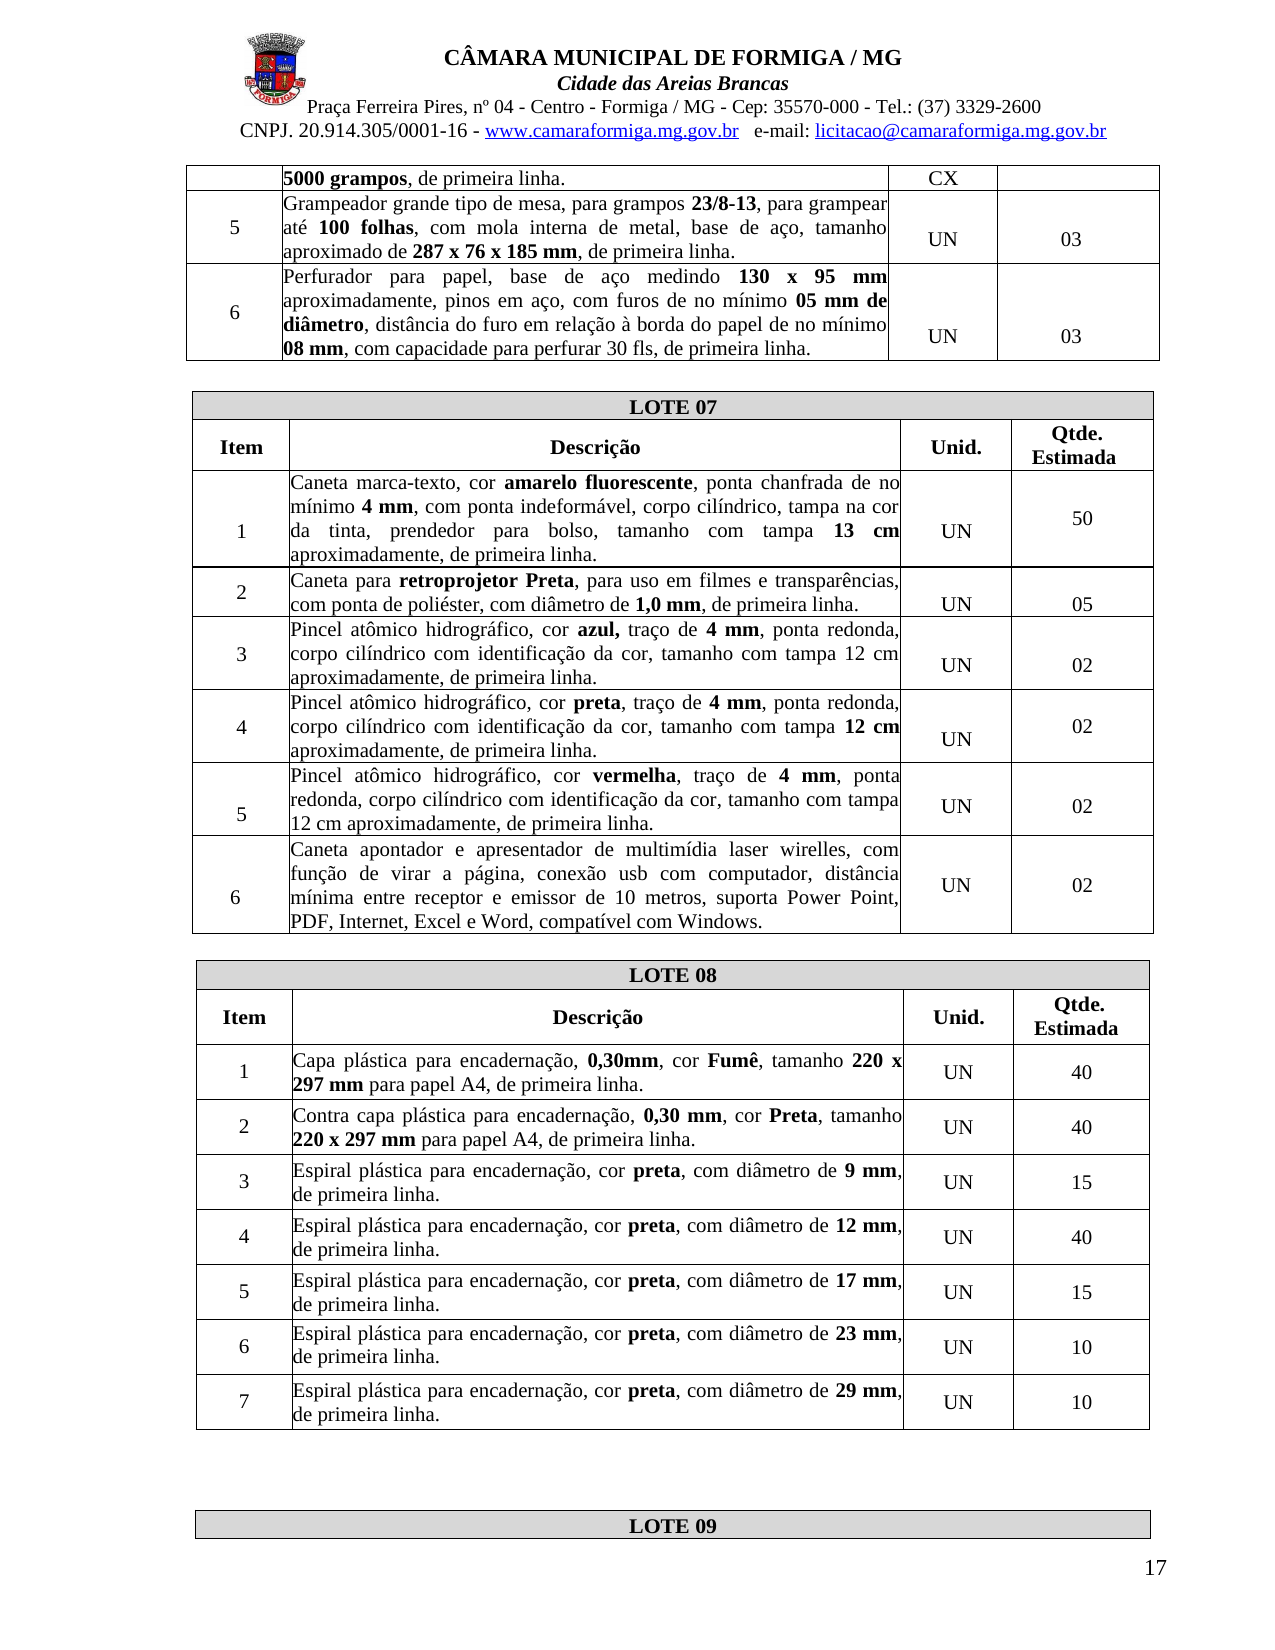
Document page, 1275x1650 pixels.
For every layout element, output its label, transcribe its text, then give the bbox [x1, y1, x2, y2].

table_header LOTE 09 [196, 1511, 1150, 1538]
table_cell UN [904, 1210, 1013, 1264]
table_cell 50 [1012, 471, 1153, 566]
table_cell UN [889, 191, 997, 263]
table_cell 02 [1012, 617, 1153, 689]
table_cell UN [889, 264, 997, 360]
table_cell UN [901, 471, 1011, 566]
table_cell Espiral plástica para encadernação, cor preta, com diâmetro de 9 mm, de primeira linha. [293, 1155, 903, 1209]
table_cell 15 [1014, 1265, 1149, 1319]
table_cell 01 [998, 166, 1159, 190]
table_cell 10 [1014, 1375, 1149, 1429]
table_cell Pincel atômico hidrográfico, cor azul, traço de 4 mm, ponta redonda, corpo cilíndrico com identificação da cor, tamanho com tampa 12 cm aproximadamente, de primeira linha. [290, 617, 900, 689]
table_cell Pincel atômico hidrográfico, cor preta, traço de 4 mm, ponta redonda, corpo cilíndrico com identificação da cor, tamanho com tampa 12 cm aproximadamente, de primeira linha. [290, 690, 900, 762]
table_cell 02 [1012, 690, 1153, 762]
table_cell 40 [1014, 1100, 1149, 1154]
table_cell Caneta apontador e apresentador de multimídia laser wirelles, com função de virar a página, conexão usb com computador, distância mínima entre receptor e emissor de 10 metros, suporta Power Point, PDF, Internet, Excel e Word, compatível com Windows. [290, 836, 900, 933]
table_cell 6 [187, 264, 282, 360]
table_cell 4 [193, 690, 289, 762]
table_cell Caneta marca-texto, cor amarelo fluorescente, ponta chanfrada de no mínimo 4 mm, com ponta indeformável, corpo cilíndrico, tampa na cor da tinta, prendedor para bolso, tamanho com tampa 13 cm aproximadamente, de primeira linha. [290, 471, 900, 566]
table_header LOTE 08 [197, 961, 1149, 989]
table_cell UN [904, 1045, 1013, 1099]
table_cell 4 [187, 166, 282, 190]
table_cell Unid. [901, 420, 1011, 469]
table_cell 1 [193, 471, 289, 566]
table_cell 03 [998, 264, 1159, 360]
table_cell UN [901, 617, 1011, 689]
table_cell 03 [998, 191, 1159, 263]
table_cell UN [904, 1265, 1013, 1319]
table_cell 5 [193, 763, 289, 835]
table_cell 3 [197, 1155, 292, 1209]
table_cell Espiral plástica para encadernação, cor preta, com diâmetro de 17 mm, de primeira linha. [293, 1265, 903, 1319]
table_cell 6 [193, 836, 289, 933]
table_cell Qtde. Estimada [1014, 990, 1149, 1044]
table_cell Caneta para retroprojetor Preta, para uso em filmes e transparências, com ponta de poliéster, com diâmetro de 1,0 mm, de primeira linha. [290, 568, 900, 616]
table_cell Item [193, 420, 289, 469]
table_cell 02 [1012, 836, 1153, 933]
table_cell 5 [187, 191, 282, 263]
table_cell 7 [197, 1375, 292, 1429]
table_cell Espiral plástica para encadernação, cor preta, com diâmetro de 23 mm, de primeira linha. [293, 1320, 903, 1374]
table_cell UN [904, 1100, 1013, 1154]
table_cell 05 [1012, 568, 1153, 616]
table_cell Pincel atômico hidrográfico, cor vermelha, traço de 4 mm, ponta redonda, corpo cilíndrico com identificação da cor, tamanho com tampa 12 cm aproximadamente, de primeira linha. [290, 763, 900, 835]
table_header LOTE 07 [193, 392, 1153, 419]
table_cell 2 [197, 1100, 292, 1154]
table_cell Item [197, 990, 292, 1044]
table_cell UN [904, 1320, 1013, 1374]
table_cell 5 [197, 1265, 292, 1319]
table_cell 10 [1014, 1320, 1149, 1374]
table_cell Descrição [290, 420, 900, 469]
picture [244, 32, 307, 106]
table_cell Contra capa plástica para encadernação, 0,30 mm, cor Preta, tamanho 220 x 297 mm para papel A4, de primeira linha. [293, 1100, 903, 1154]
table_cell UN [904, 1155, 1013, 1209]
table_cell Perfurador para papel, base de aço medindo 130 x 95 mm aproximadamente, pinos em aço, com furos de no mínimo 05 mm de diâmetro, distância do furo em relação à borda do papel de no mínimo 08 mm, com capacidade para perfurar 30 fls, de primeira linha. [283, 264, 888, 360]
table_cell Unid. [904, 990, 1013, 1044]
table_cell 40 [1014, 1210, 1149, 1264]
table_cell Capa plástica para encadernação, 0,30mm, cor Fumê, tamanho 220 x 297 mm para papel A4, de primeira linha. [293, 1045, 903, 1099]
table_cell Espiral plástica para encadernação, cor preta, com diâmetro de 29 mm, de primeira linha. [293, 1375, 903, 1429]
table_cell 40 [1014, 1045, 1149, 1099]
table_cell UN [901, 690, 1011, 762]
table_cell UN [901, 568, 1011, 616]
table_cell UN [901, 763, 1011, 835]
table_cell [283, 166, 888, 190]
table_cell 1 [197, 1045, 292, 1099]
table_cell 02 [1012, 763, 1153, 835]
table_cell Grampeador grande tipo de mesa, para grampos 23/8-13, para grampear até 100 folhas, com mola interna de metal, base de aço, tamanho aproximado de 287 x 76 x 185 mm, de primeira linha. [283, 191, 888, 263]
table_cell 4 [197, 1210, 292, 1264]
table_cell 6 [197, 1320, 292, 1374]
table_cell 3 [193, 617, 289, 689]
table_cell 2 [193, 568, 289, 616]
table_cell UN [904, 1375, 1013, 1429]
table_cell Descrição [293, 990, 903, 1044]
table_cell UN [901, 836, 1011, 933]
table_cell CX [889, 166, 997, 190]
table_cell 15 [1014, 1155, 1149, 1209]
table_cell Espiral plástica para encadernação, cor preta, com diâmetro de 12 mm, de primeira linha. [293, 1210, 903, 1264]
table_cell Qtde. Estimada [1012, 420, 1153, 469]
